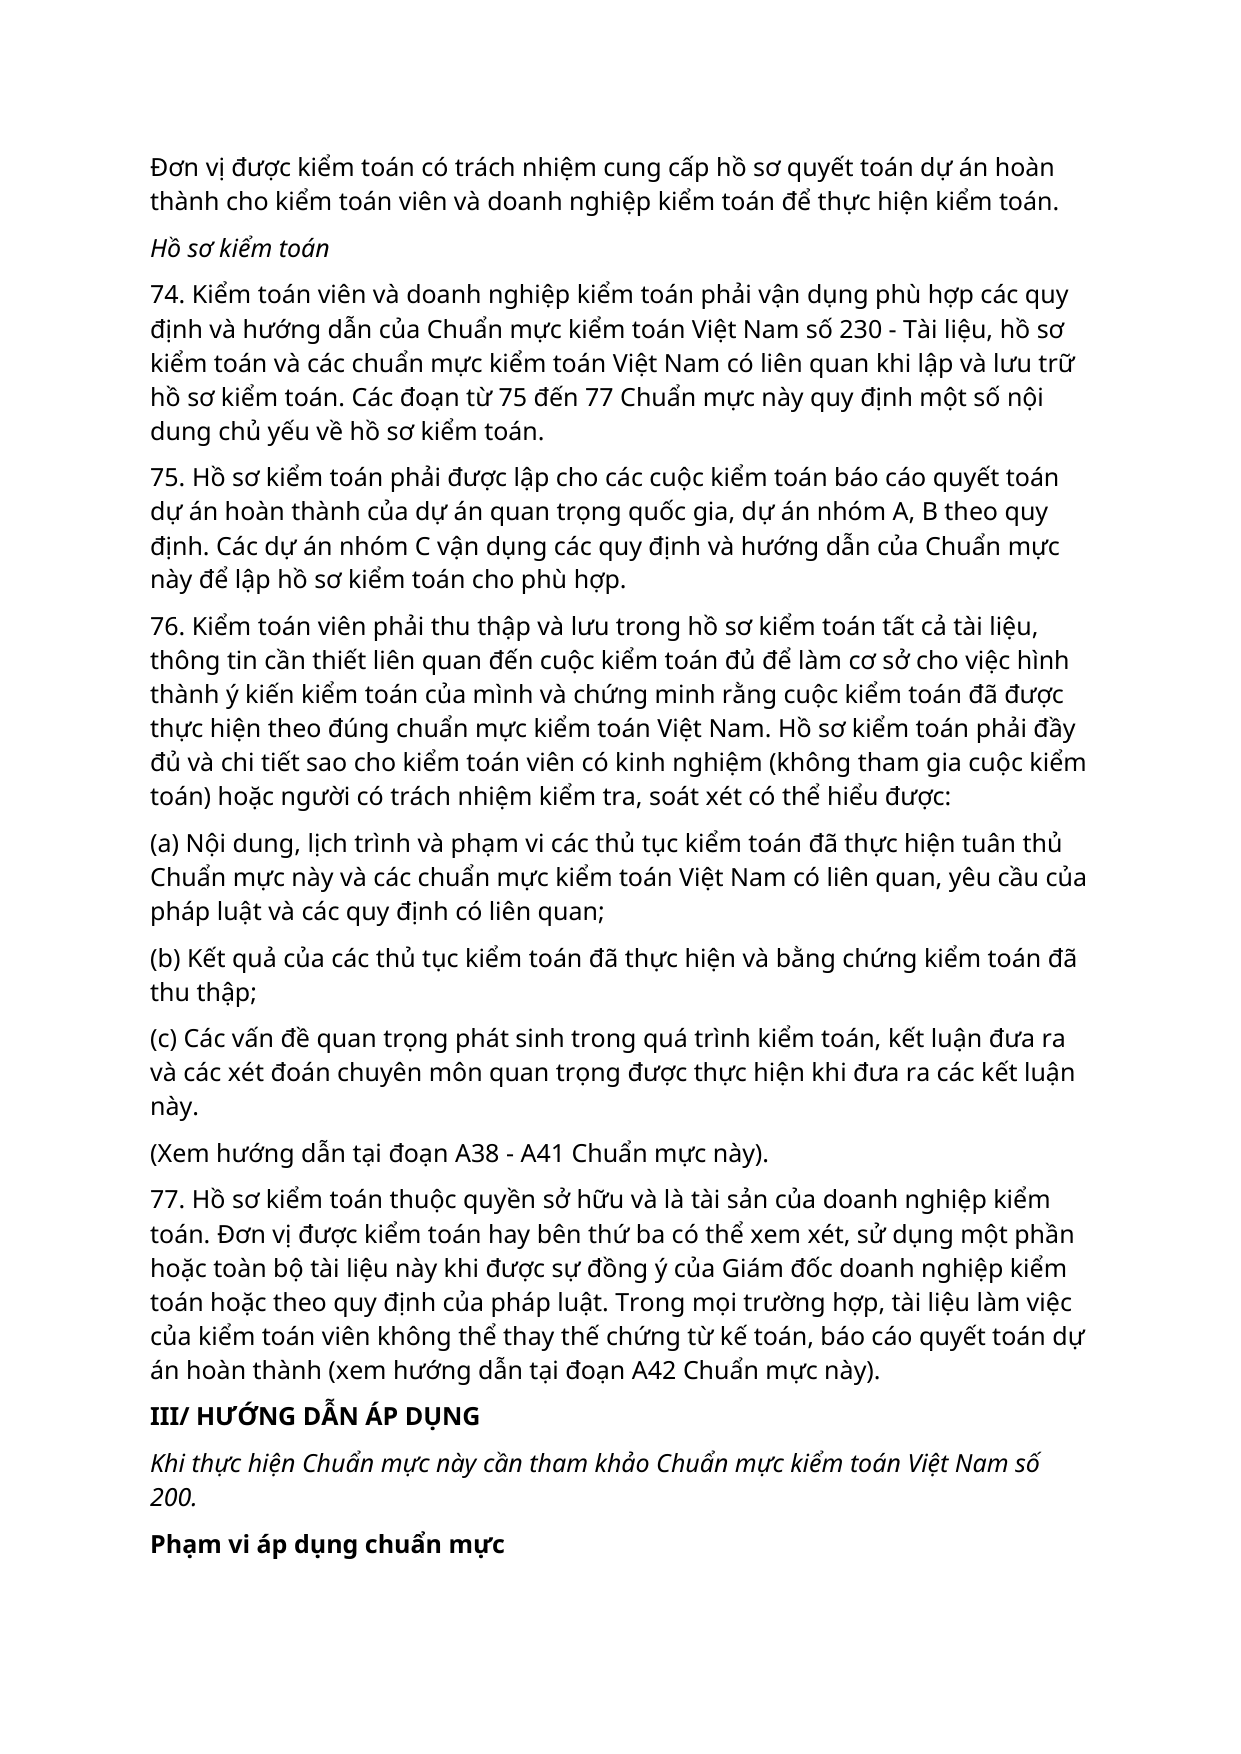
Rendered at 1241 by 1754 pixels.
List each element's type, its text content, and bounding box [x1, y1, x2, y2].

text Phạm vi áp dụng chuẩn mực [150, 1526, 1090, 1560]
text Hồ sơ kiểm toán [150, 231, 1090, 265]
text (c) Các vấn đề quan trọng phát sinh trong quá trình kiểm toán, kết luận đưa ra và các xét đoán chuyên môn quan trọng được thực hiện khi đưa ra các kết luận này. [150, 1021, 1090, 1123]
text 75. Hồ sơ kiểm toán phải được lập cho các cuộc kiểm toán báo cáo quyết toán dự án hoàn thành của dự án quan trọng quốc gia, dự án nhóm A, B theo quy định. Các dự án nhóm C vận dụng các quy định và hướng dẫn của Chuẩn mực này để lập hồ sơ kiểm toán cho phù hợp. [150, 460, 1090, 596]
text Đơn vị được kiểm toán có trách nhiệm cung cấp hồ sơ quyết toán dự án hoàn thành cho kiểm toán viên và doanh nghiệp kiểm toán để thực hiện kiểm toán. [150, 150, 1090, 218]
text (Xem hướng dẫn tại đoạn A38 - A41 Chuẩn mực này). [150, 1136, 1090, 1170]
text 74. Kiểm toán viên và doanh nghiệp kiểm toán phải vận dụng phù hợp các quy định và hướng dẫn của Chuẩn mực kiểm toán Việt Nam số 230 - Tài liệu, hồ sơ kiểm toán và các chuẩn mực kiểm toán Việt Nam có liên quan khi lập và lưu trữ hồ sơ kiểm toán. Các đoạn từ 75 đến 77 Chuẩn mực này quy định một số nội dung chủ yếu về hồ sơ kiểm toán. [150, 277, 1090, 447]
text III/ HƯỚNG DẪN ÁP DỤNG [150, 1399, 1090, 1433]
text (b) Kết quả của các thủ tục kiểm toán đã thực hiện và bằng chứng kiểm toán đã thu thập; [150, 940, 1090, 1008]
text 76. Kiểm toán viên phải thu thập và lưu trong hồ sơ kiểm toán tất cả tài liệu, thông tin cần thiết liên quan đến cuộc kiểm toán đủ để làm cơ sở cho việc hình thành ý kiến kiểm toán của mình và chứng minh rằng cuộc kiểm toán đã được thực hiện theo đúng chuẩn mực kiểm toán Việt Nam. Hồ sơ kiểm toán phải đầy đủ và chi tiết sao cho kiểm toán viên có kinh nghiệm (không tham gia cuộc kiểm toán) hoặc người có trách nhiệm kiểm tra, soát xét có thể hiểu được: [150, 609, 1090, 813]
text 77. Hồ sơ kiểm toán thuộc quyền sở hữu và là tài sản của doanh nghiệp kiểm toán. Đơn vị được kiểm toán hay bên thứ ba có thể xem xét, sử dụng một phần hoặc toàn bộ tài liệu này khi được sự đồng ý của Giám đốc doanh nghiệp kiểm toán hoặc theo quy định của pháp luật. Trong mọi trường hợp, tài liệu làm việc của kiểm toán viên không thể thay thế chứng từ kế toán, báo cáo quyết toán dự án hoàn thành (xem hướng dẫn tại đoạn A42 Chuẩn mực này). [150, 1182, 1090, 1387]
text (a) Nội dung, lịch trình và phạm vi các thủ tục kiểm toán đã thực hiện tuân thủ Chuẩn mực này và các chuẩn mực kiểm toán Việt Nam có liên quan, yêu cầu của pháp luật và các quy định có liên quan; [150, 826, 1090, 928]
text Khi thực hiện Chuẩn mực này cần tham khảo Chuẩn mực kiểm toán Việt Nam số 200. [150, 1446, 1090, 1514]
